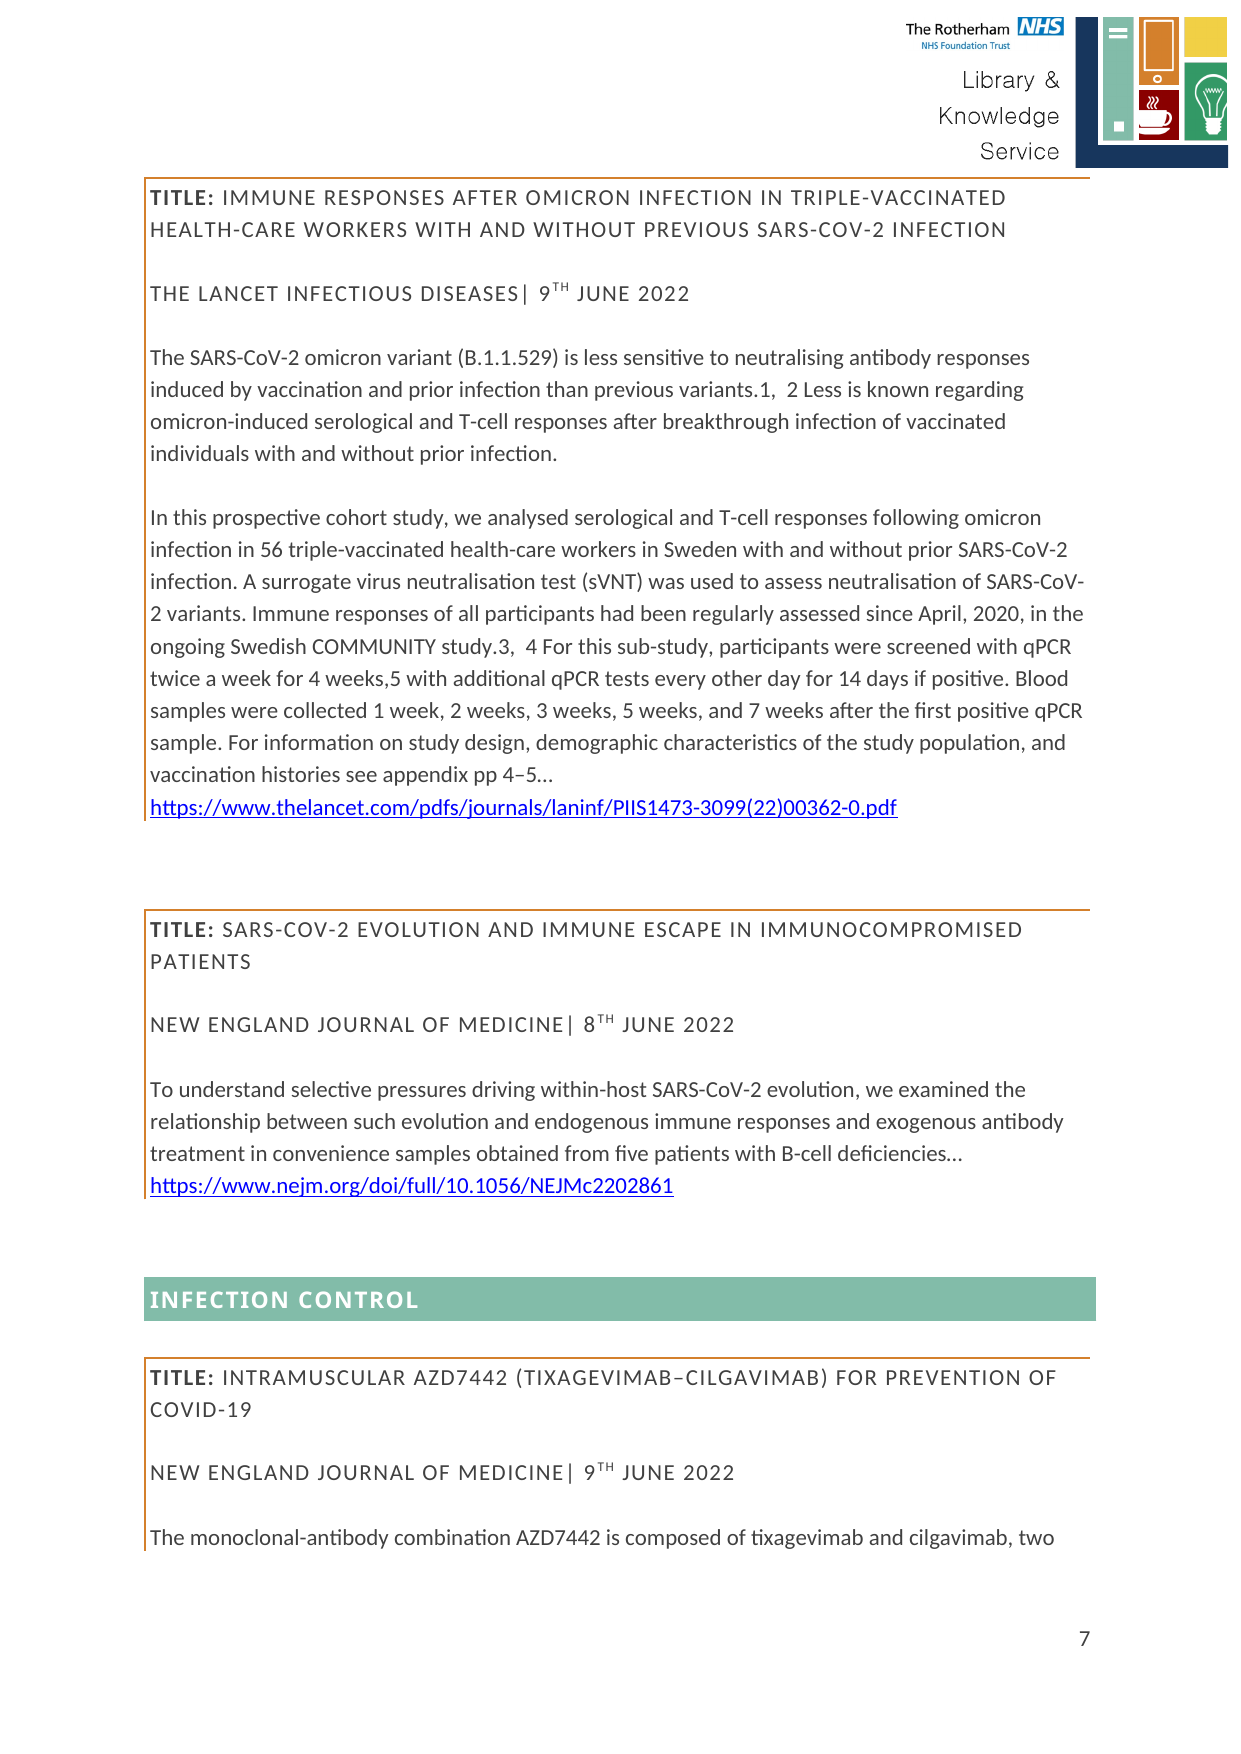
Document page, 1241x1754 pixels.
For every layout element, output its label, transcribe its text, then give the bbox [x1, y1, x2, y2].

text infection control [150, 1284, 1090, 1315]
text title: SARS-CoV-2 Evolution and Immune Escape in Immunocompromised Patients [146, 911, 1090, 975]
text new england journal of medicine| 8th june 2022 To understand selective pressures driving within-host SARS-CoV-2 evolution, we examined the relationship between such evolution and endogenous immune responses and exogenous antibody treatment in convenience samples obtained from five patients with B-cell deficiencies… https://www.nejm.org/doi/full/10.1056/NEJMc2202861 [146, 1005, 1090, 1199]
text the lancet infectious diseases| 9th june 2022 The SARS-CoV-2 omicron variant (B.1.1.529) is less sensitive to neutralising antibody responses induced by vaccination and prior infection than previous variants.1, 2 Less is known regarding omicron-induced serological and T-cell responses after breakthrough infection of vaccinated individuals with and without prior infection. [146, 273, 1090, 468]
text In this prospective cohort study, we analysed serological and T-cell responses following omicron infection in 56 triple-vaccinated health-care workers in Sweden with and without prior SARS-CoV-2 infection. A surrogate virus neutralisation test (sVNT) was used to assess neutralisation of SARS-CoV-2 variants. Immune responses of all participants had been regularly assessed since April, 2020, in the ongoing Swedish COMMUNITY study.3, 4 For this sub-study, participants were screened with qPCR twice a week for 4 weeks,5 with additional qPCR tests every other day for 14 days if positive. Blood samples were collected 1 week, 2 weeks, 3 weeks, 5 weeks, and 7 weeks after the first positive qPCR sample. For information on study design, demographic characteristics of the study population, and vaccination histories see appendix pp 4–5… https://www.thelancet.com/pdfs/journals/laninf/PIIS1473-3099(22)00362-0.pdf [146, 497, 1090, 821]
text title: Immune responses after omicron infection in triple-vaccinated Health-care workers with and without previous SARS-CoV-2 infection [146, 179, 1090, 243]
text title: Intramuscular AZD7442 (Tixagevimab–Cilgavimab) for Prevention of Covid-19 [146, 1359, 1090, 1423]
picture [902, 17, 1229, 177]
